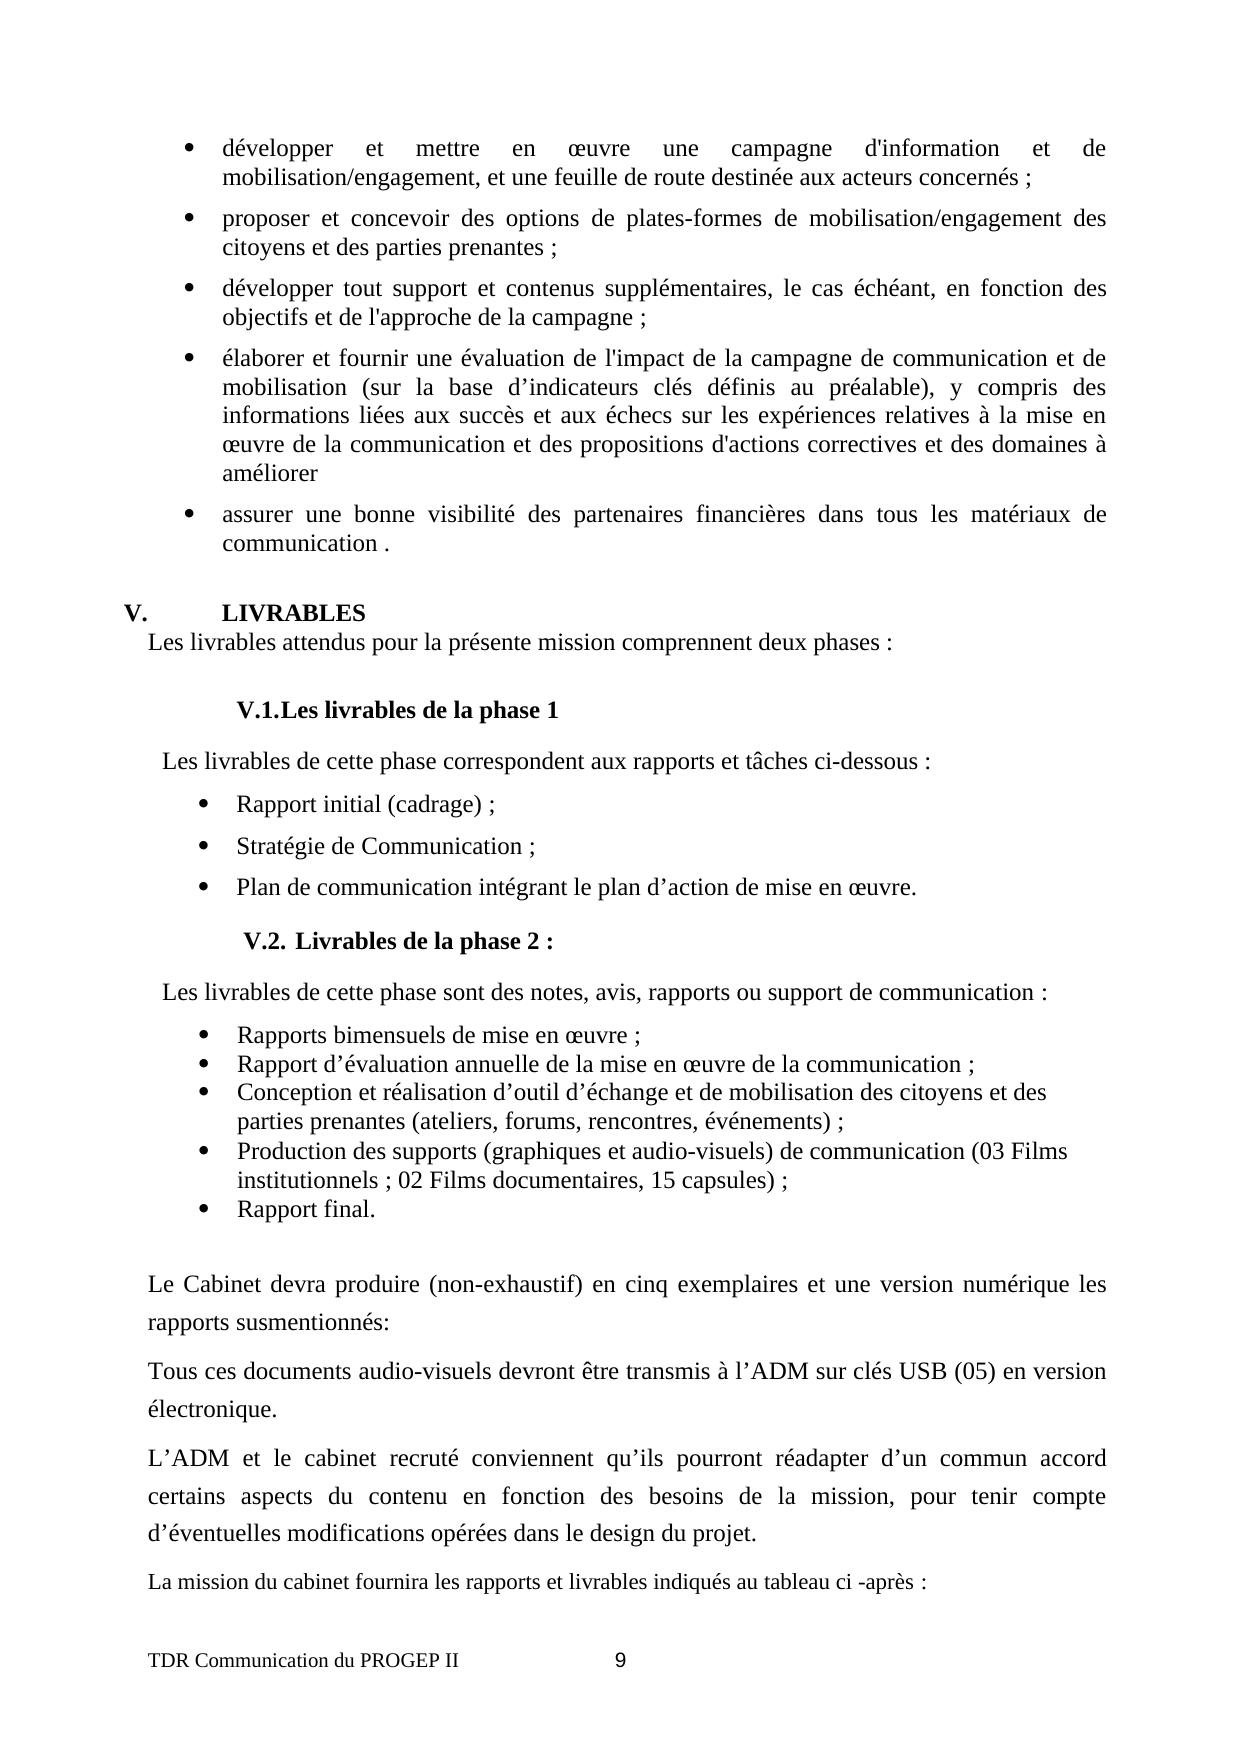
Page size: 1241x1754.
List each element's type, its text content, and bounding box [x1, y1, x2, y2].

subtitle Les livrables de la phase 1 [236, 695, 1107, 723]
list Stratégie de Communication ; [199, 831, 1107, 859]
list développer tout support et contenus supplémentaires, le cas échéant, en fonction des objectifs et de l'approche de la campagne ; [185, 273, 1107, 330]
list LIVRABLES [148, 598, 1107, 627]
list proposer et concevoir des options de plates-formes de mobilisation/engagement des citoyens et des parties prenantes ; [185, 203, 1107, 260]
list assurer une bonne visibilité des partenaires financières dans tous les matériaux de communication . [185, 499, 1107, 557]
text Le Cabinet devra produire (non-exhaustif) en cinq exemplaires et une version numérique les rapports susmentionnés: [148, 1269, 1107, 1335]
list Rapport initial (cadrage) ; [199, 789, 1107, 818]
list Rapport final. [199, 1194, 1107, 1223]
list Plan de communication intégrant le plan d’action de mise en œuvre. [199, 872, 1107, 901]
list Production des supports (graphiques et audio-visuels) de communication (03 Films institutionnels ; 02 Films documentaires, 15 capsules) ; [199, 1136, 1107, 1193]
text Les livrables de cette phase sont des notes, avis, rapports ou support de communication : [162, 977, 1107, 1006]
list Rapport d’évaluation annuelle de la mise en œuvre de la communication ; [199, 1049, 1107, 1078]
text L’ADM et le cabinet recruté conviennent qu’ils pourront réadapter d’un commun accord certains aspects du contenu en fonction des besoins de la mission, pour tenir compte d’éventuelles modifications opérées dans le design du projet. [148, 1443, 1107, 1547]
text La mission du cabinet fournira les rapports et livrables indiqués au tableau ci -après : [148, 1568, 1107, 1594]
list Conception et réalisation d’outil d’échange et de mobilisation des citoyens et des parties prenantes (ateliers, forums, rencontres, événements) ; [199, 1078, 1107, 1135]
list développer et mettre en œuvre une campagne d'information et de mobilisation/engagement, et une feuille de route destinée aux acteurs concernés ; [185, 133, 1107, 190]
subtitle Livrables de la phase 2 : [243, 926, 1107, 954]
list élaborer et fournir une évaluation de l'impact de la campagne de communication et de mobilisation (sur la base d’indicateurs clés définis au préalable), y compris des informations liées aux succès et aux échecs sur les expériences relatives à la mise en œuvre de la communication et des propositions d'actions correctives et des domaines à améliorer [185, 343, 1107, 487]
text Les livrables de cette phase correspondent aux rapports et tâches ci-dessous : [162, 746, 1107, 775]
list Rapports bimensuels de mise en œuvre ; [199, 1020, 1107, 1049]
text Tous ces documents audio-visuels devront être transmis à l’ADM sur clés USB (05) en version électronique. [148, 1356, 1107, 1422]
text Les livrables attendus pour la présente mission comprennent deux phases : [148, 627, 1107, 655]
